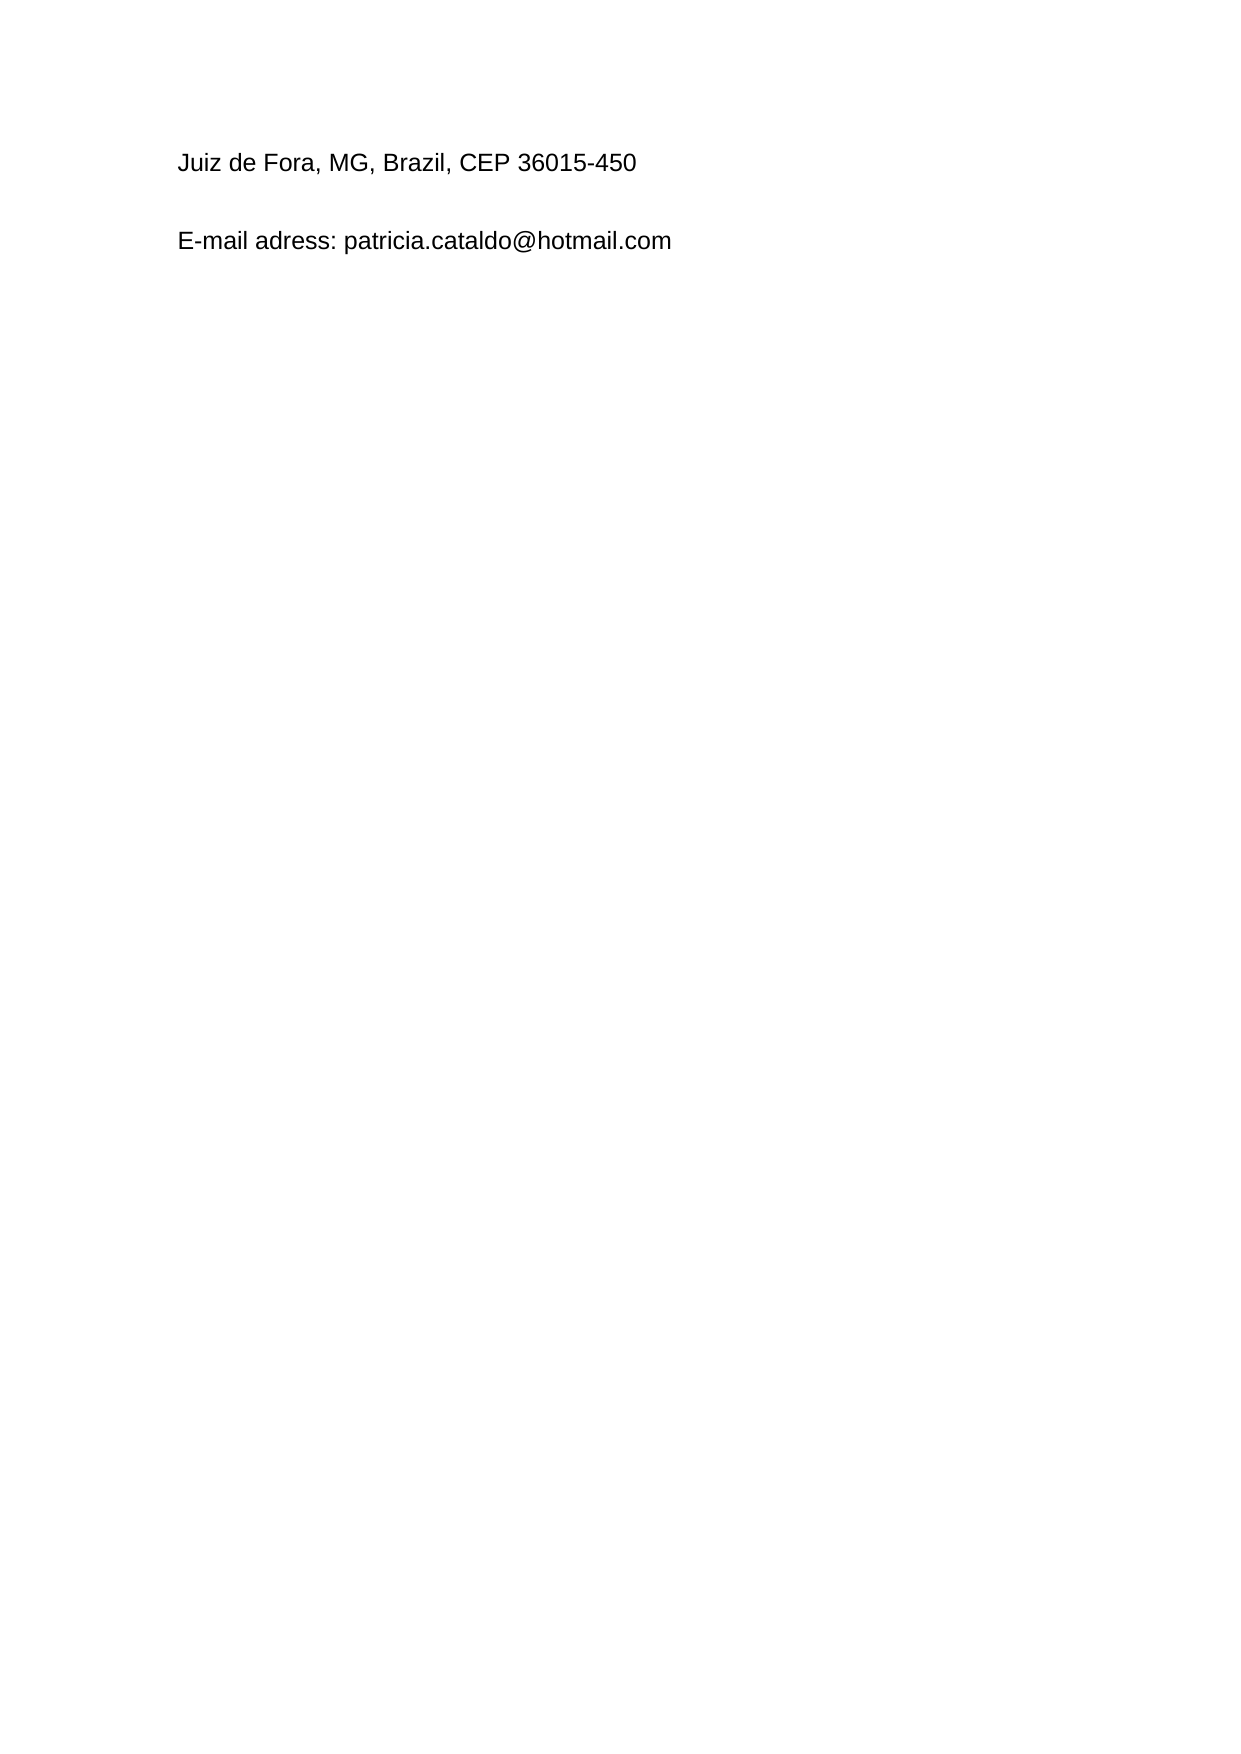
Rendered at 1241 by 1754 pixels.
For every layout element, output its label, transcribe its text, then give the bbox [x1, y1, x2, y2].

text E-mail adress: patricia.cataldo@hotmail.com [177, 226, 1063, 255]
text Juiz de Fora, MG, Brazil, CEP 36015-450 [177, 148, 1063, 176]
